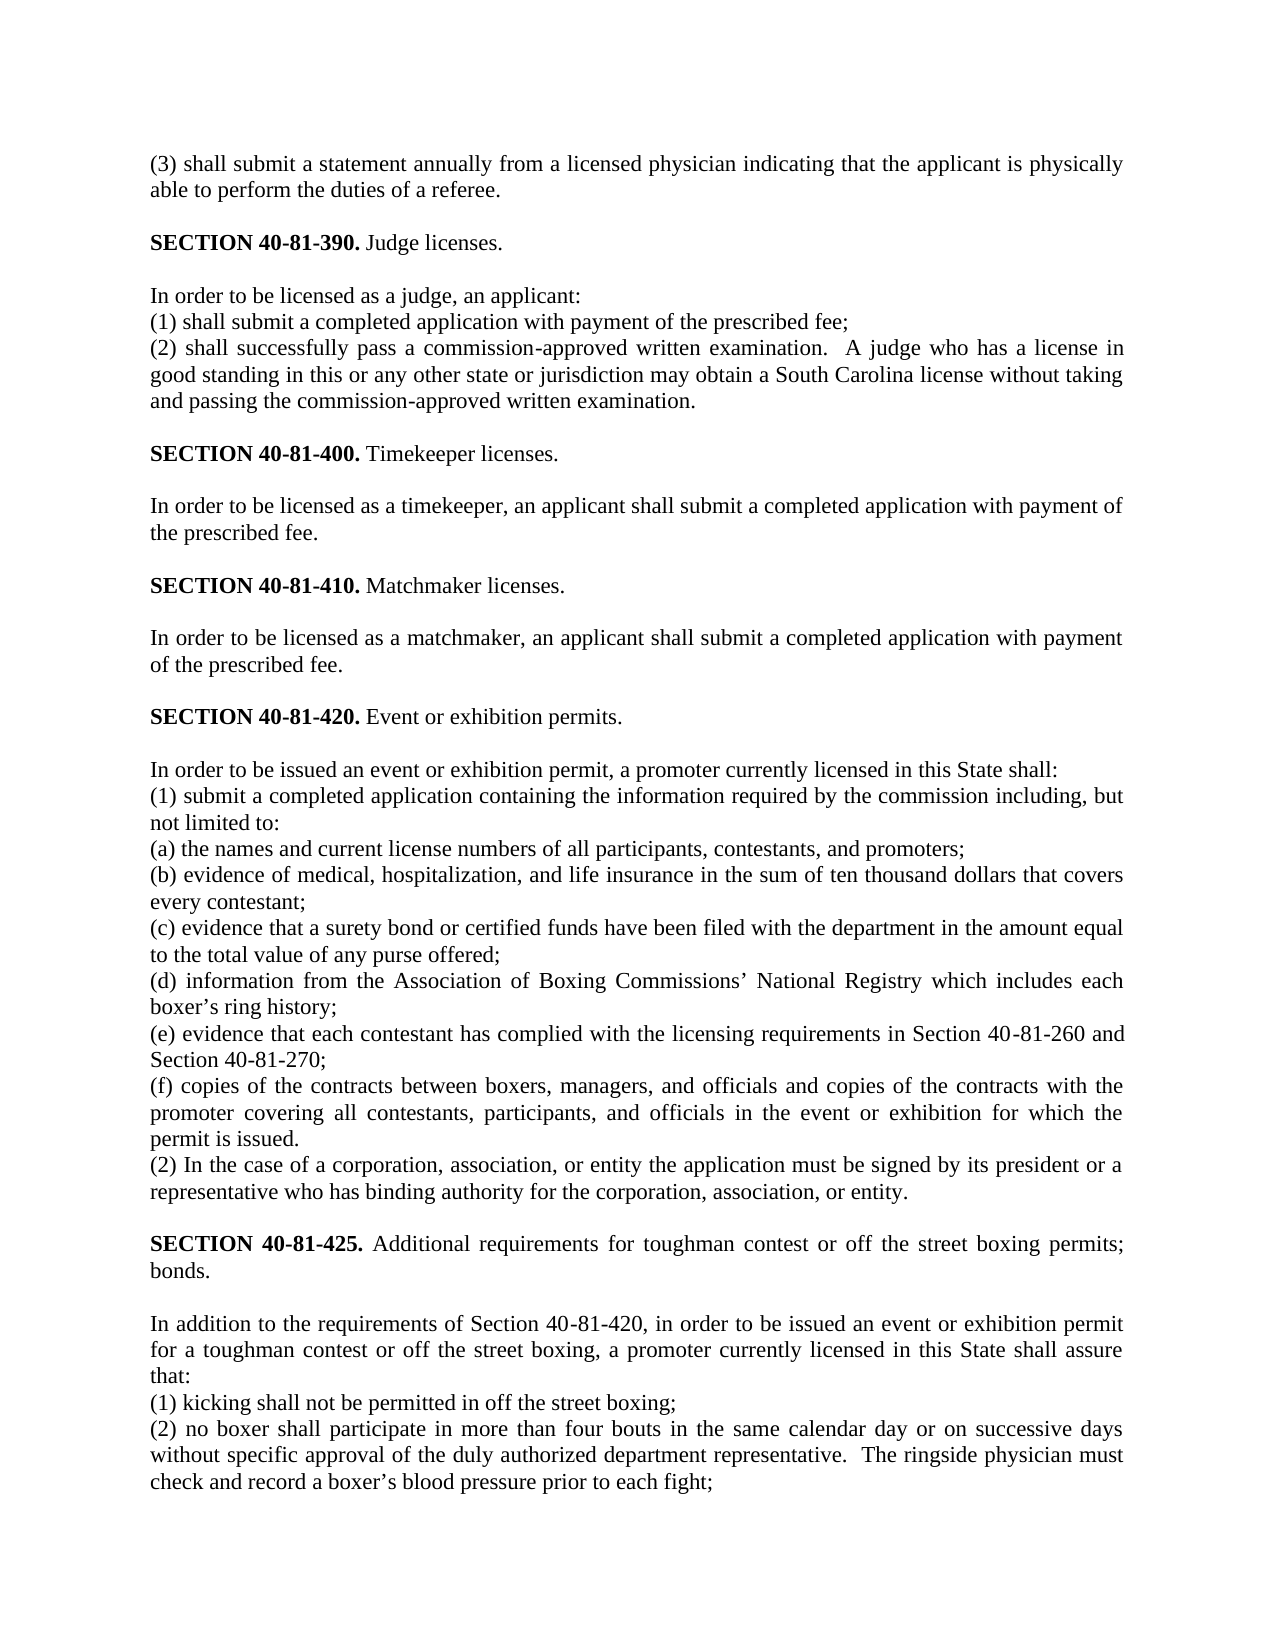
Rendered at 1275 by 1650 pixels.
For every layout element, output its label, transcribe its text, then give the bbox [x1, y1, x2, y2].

text SECTION 40-81-390. Judge licenses. [150, 229, 1125, 255]
text SECTION 40-81-410. Matchmaker licenses. [150, 572, 1125, 598]
text (f) copies of the contracts between boxers, managers, and officials and copies of the contracts with the promoter covering all contestants, participants, and officials in the event or exhibition for which the permit is issued. [150, 1072, 1125, 1151]
text (1) shall submit a completed application with payment of the prescribed fee; [150, 308, 1125, 334]
text (c) evidence that a surety bond or certified funds have been filed with the department in the amount equal to the total value of any purse offered; [150, 914, 1125, 967]
text (2) no boxer shall participate in more than four bouts in the same calendar day or on successive days without specific approval of the duly authorized department representative. The ringside physician must check and record a boxer’s blood pressure prior to each fight; [150, 1415, 1125, 1494]
text In order to be licensed as a matchmaker, an applicant shall submit a completed application with payment of the prescribed fee. [150, 624, 1125, 677]
text (1) submit a completed application containing the information required by the commission including, but not limited to: [150, 782, 1125, 835]
text (2) shall successfully pass a commission-approved written examination. A judge who has a license in good standing in this or any other state or jurisdiction may obtain a South Carolina license without taking and passing the commission-approved written examination. [150, 334, 1125, 413]
text In addition to the requirements of Section 40-81-420, in order to be issued an event or exhibition permit for a toughman contest or off the street boxing, a promoter currently licensed in this State shall assure that: [150, 1309, 1125, 1389]
text (e) evidence that each contestant has complied with the licensing requirements in Section 40-81-260 and Section 40-81-270; [150, 1020, 1125, 1072]
text In order to be issued an event or exhibition permit, a promoter currently licensed in this State shall: [150, 756, 1125, 782]
text SECTION 40-81-400. Timekeeper licenses. [150, 440, 1125, 466]
text In order to be licensed as a timekeeper, an applicant shall submit a completed application with payment of the prescribed fee. [150, 493, 1125, 545]
text In order to be licensed as a judge, an applicant: [150, 282, 1125, 308]
text SECTION 40-81-420. Event or exhibition permits. [150, 703, 1125, 730]
text (2) In the case of a corporation, association, or entity the application must be signed by its president or a representative who has binding authority for the corporation, association, or entity. [150, 1151, 1125, 1204]
text (3) shall submit a statement annually from a licensed physician indicating that the applicant is physically able to perform the duties of a referee. [150, 150, 1125, 203]
text (a) the names and current license numbers of all participants, contestants, and promoters; [150, 835, 1125, 862]
text (1) kicking shall not be permitted in off the street boxing; [150, 1389, 1125, 1415]
text SECTION 40-81-425. Additional requirements for toughman contest or off the street boxing permits; bonds. [150, 1231, 1125, 1283]
text (b) evidence of medical, hospitalization, and life insurance in the sum of ten thousand dollars that covers every contestant; [150, 862, 1125, 914]
text (d) information from the Association of Boxing Commissions’ National Registry which includes each boxer’s ring history; [150, 967, 1125, 1020]
